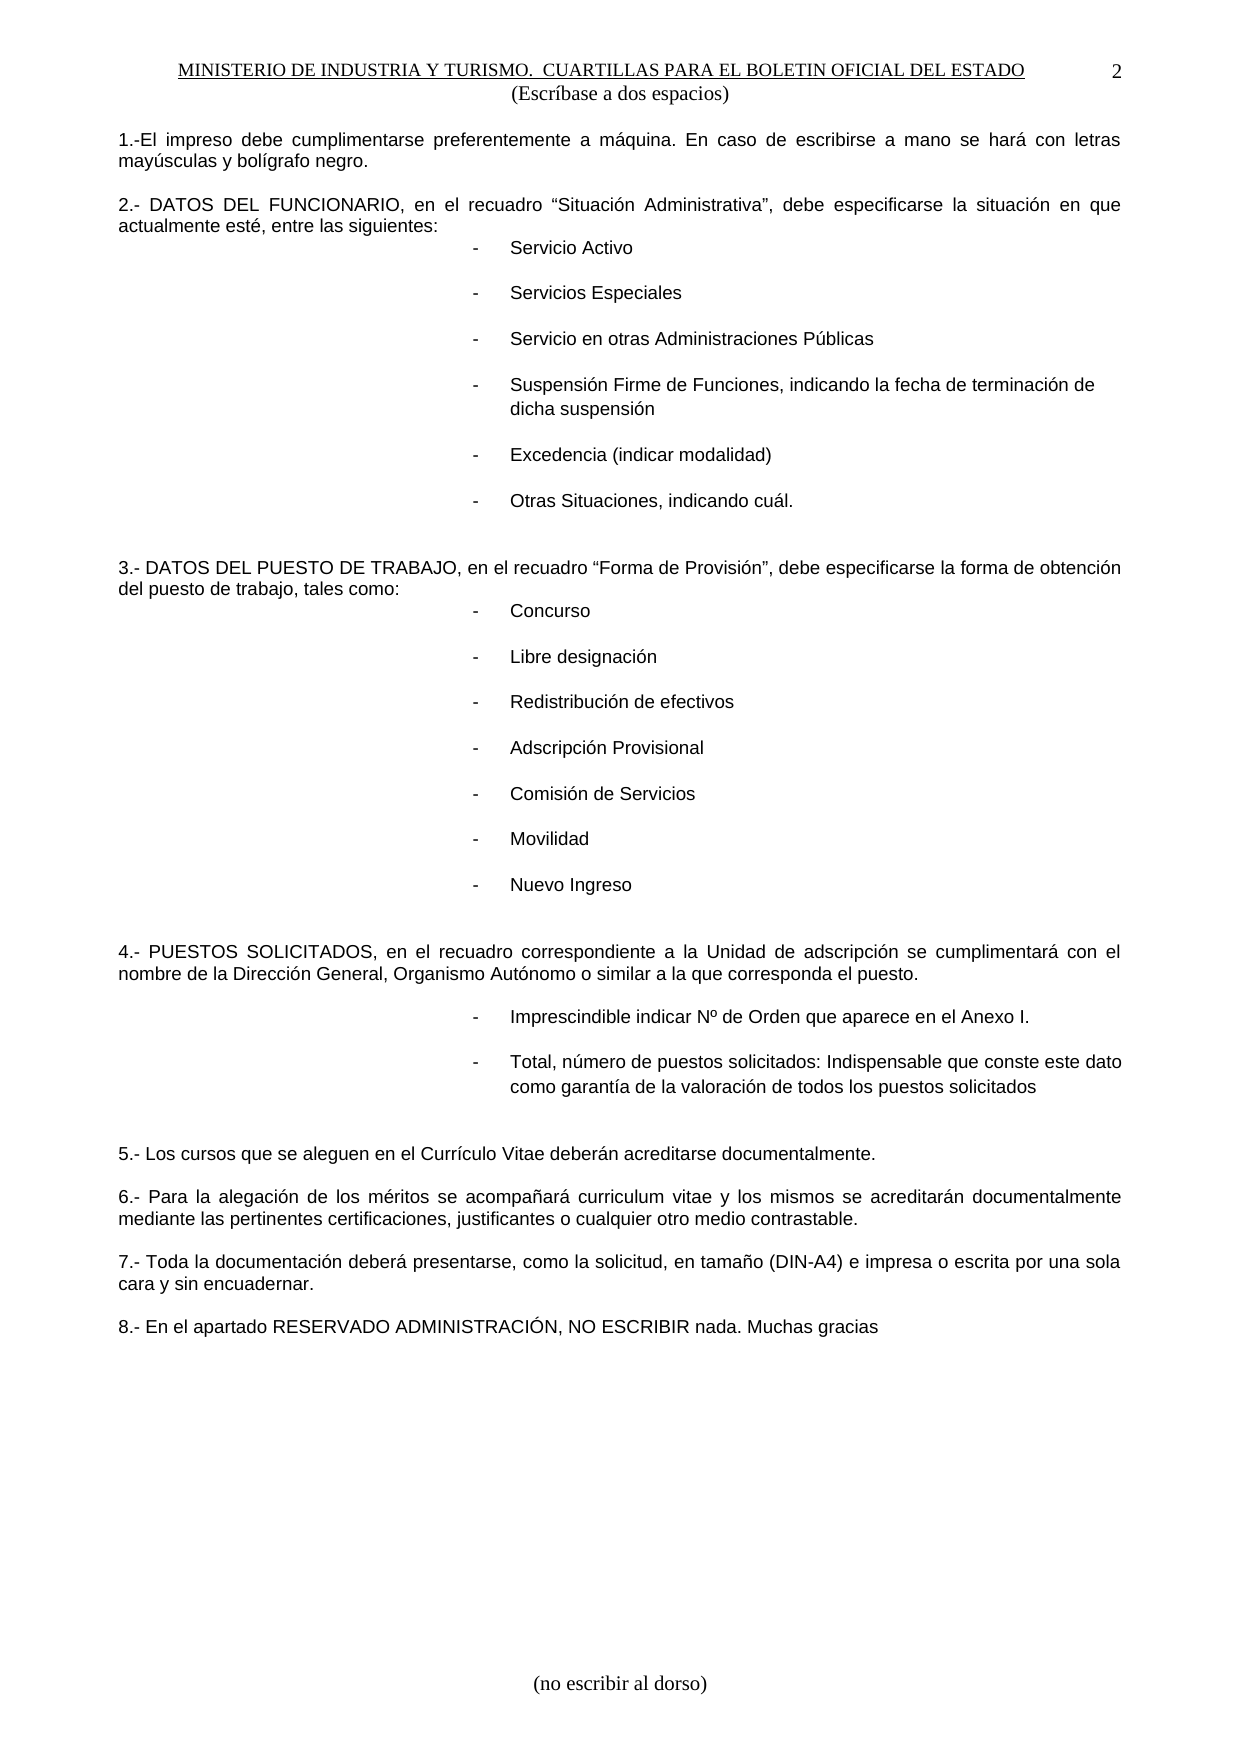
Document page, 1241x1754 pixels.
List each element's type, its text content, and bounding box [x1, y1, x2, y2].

text 1.-El impreso debe cumplimentarse preferentemente a máquina. En caso de escribirse a mano se hará con letras mayúsculas y bolígrafo negro. [118, 129, 1122, 172]
list Imprescindible indicar Nº de Orden que aparece en el Anexo I. [472, 1005, 1122, 1027]
list Suspensión Firme de Funciones, indicando la fecha de terminación de dicha suspensión [472, 373, 1122, 420]
list Total, número de puestos solicitados: Indispensable que conste este dato como garantía de la valoración de todos los puestos solicitados [472, 1051, 1122, 1097]
text 8.- En el apartado RESERVADO ADMINISTRACIÓN, NO ESCRIBIR nada. Muchas gracias [118, 1316, 1122, 1337]
list Libre designación [472, 645, 1122, 667]
list Servicio Activo [472, 237, 1122, 258]
list Otras Situaciones, indicando cuál. [472, 489, 1122, 511]
text 7.- Toda la documentación deberá presentarse, como la solicitud, en tamaño (DIN-A4) e impresa o escrita por una sola cara y sin encuadernar. [118, 1251, 1122, 1294]
text 3.- DATOS DEL PUESTO DE TRABAJO, en el recuadro “Forma de Provisión”, debe especificarse la forma de obtención del puesto de trabajo, tales como: [118, 557, 1122, 600]
list Servicio en otras Administraciones Públicas [472, 328, 1122, 349]
list Movilidad [472, 828, 1122, 849]
text 6.- Para la alegación de los méritos se acompañará curriculum vitae y los mismos se acreditarán documentalmente mediante las pertinentes certificaciones, justificantes o cualquier otro medio contrastable. [118, 1186, 1122, 1229]
text 2.- DATOS DEL FUNCIONARIO, en el recuadro “Situación Administrativa”, debe especificarse la situación en que actualmente esté, entre las siguientes: [118, 193, 1122, 237]
list Redistribución de efectivos [472, 691, 1122, 713]
list Adscripción Provisional [472, 737, 1122, 758]
list Excedencia (indicar modalidad) [472, 444, 1122, 465]
list Concurso [472, 600, 1122, 621]
text 5.- Los cursos que se aleguen en el Currículo Vitae deberán acreditarse documentalmente. [118, 1143, 1122, 1164]
list Nuevo Ingreso [472, 873, 1122, 895]
text 4.- PUESTOS SOLICITADOS, en el recuadro correspondiente a la Unidad de adscripción se cumplimentará con el nombre de la Dirección General, Organismo Autónomo o similar a la que corresponda el puesto. [118, 941, 1122, 984]
list Servicios Especiales [472, 282, 1122, 304]
list Comisión de Servicios [472, 782, 1122, 804]
